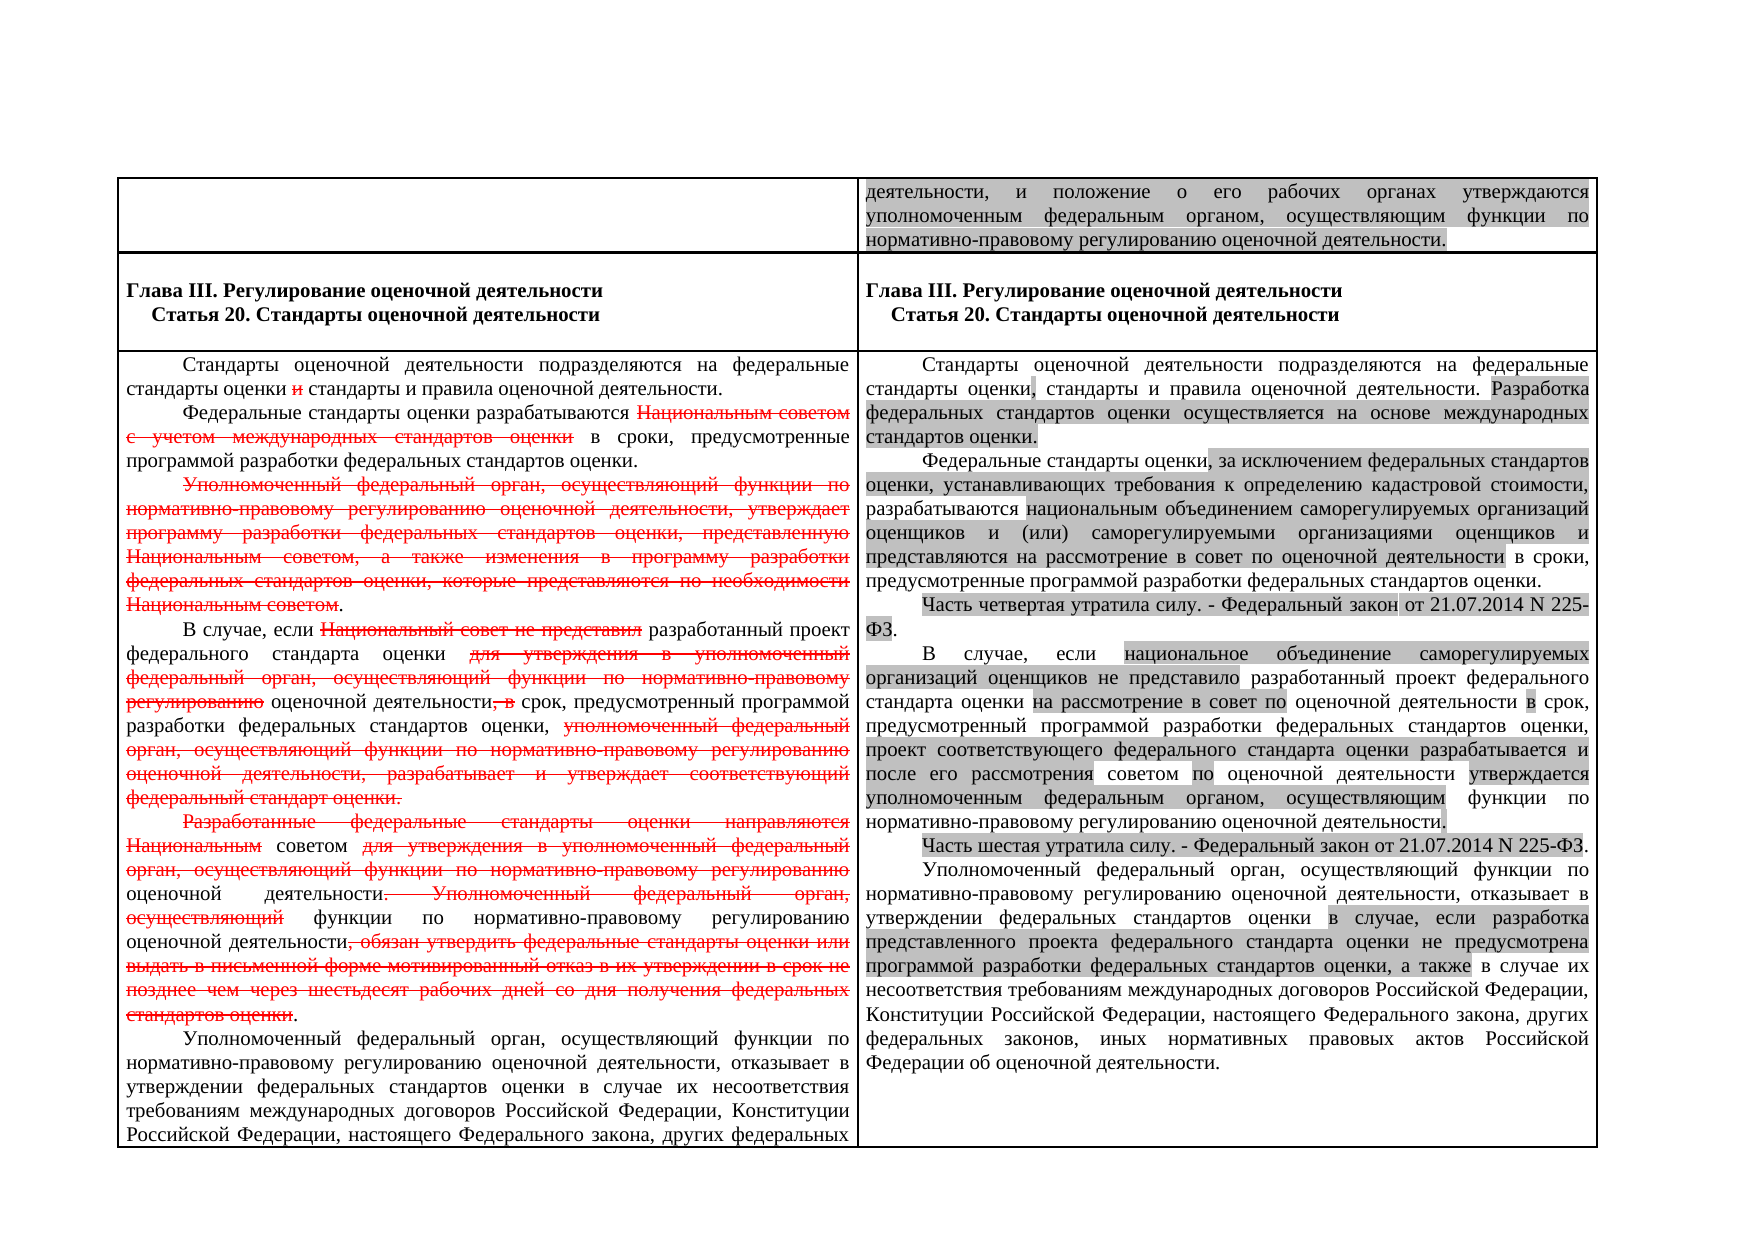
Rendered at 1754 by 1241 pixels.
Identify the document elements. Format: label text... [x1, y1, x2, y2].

table_cell - [119, 179, 857, 251]
table_cell Глава III. Регулирование оценочной деятельности Статья 20. Стандарты оценочной деятельности [859, 254, 1596, 350]
table_cell Глава III. Регулирование оценочной деятельности Статья 20. Стандарты оценочной деятельности [119, 254, 857, 350]
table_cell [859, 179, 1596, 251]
